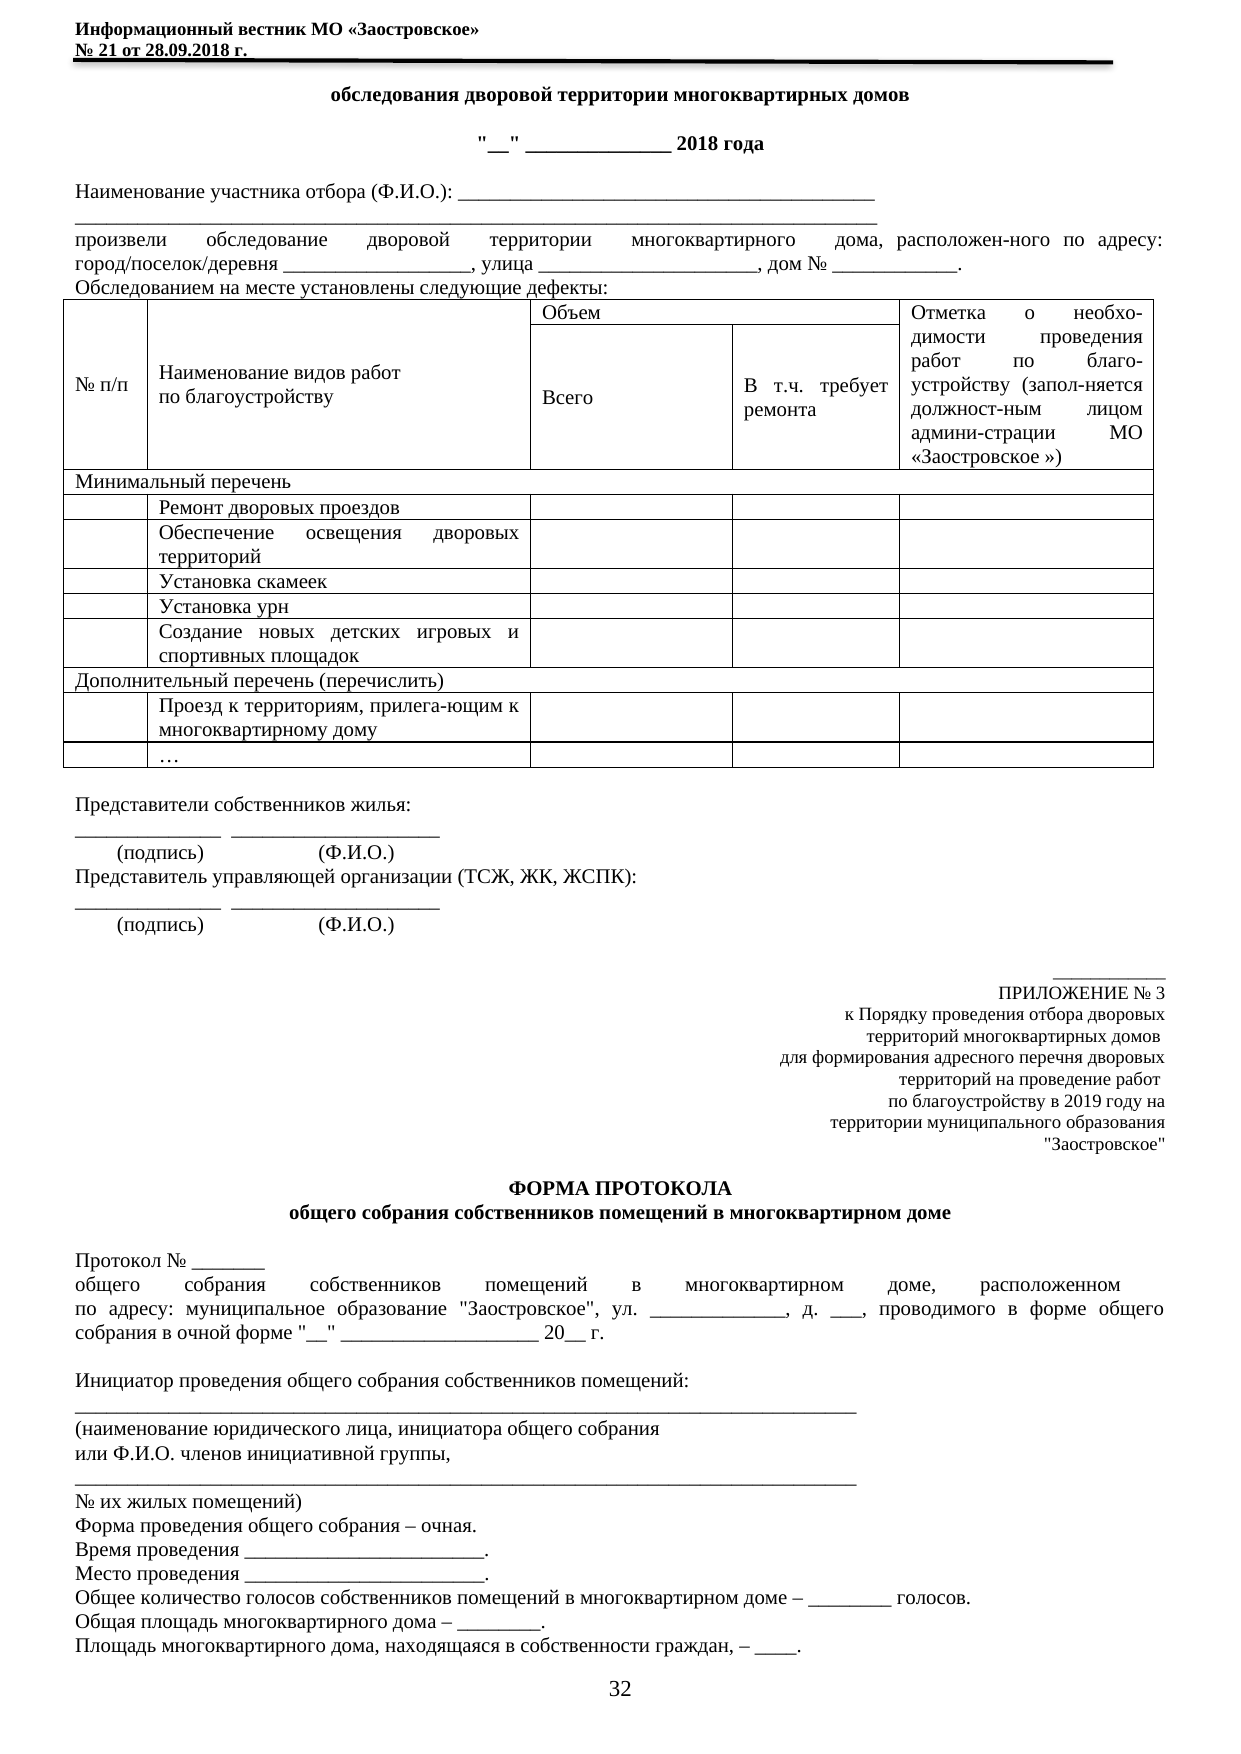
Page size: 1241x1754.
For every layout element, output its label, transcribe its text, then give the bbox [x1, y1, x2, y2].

text Место проведения _______________________. [75, 1561, 1165, 1585]
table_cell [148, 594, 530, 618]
text произвели обследование дворовой территории многоквартирного дома, расположен-ного по адресу: город/поселок/деревня __________________, улица _____________________, дом № ____________. [75, 227, 1165, 275]
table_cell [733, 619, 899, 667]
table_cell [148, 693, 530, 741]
text территории муниципального образования [75, 1111, 1165, 1133]
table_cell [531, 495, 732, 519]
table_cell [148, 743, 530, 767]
text ФОРМА ПРОТОКОЛА [75, 1176, 1165, 1200]
text Протокол № _______ [75, 1248, 1165, 1272]
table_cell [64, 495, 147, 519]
text "Заостровское" [75, 1133, 1165, 1154]
text общего собрания собственников помещений в многоквартирном доме, расположенном по адресу: муниципальное образование "Заостровское", ул. _____________, д. ___, проводимого в форме общего собрания в очной форме "__" ___________________ 20__ г. [75, 1272, 1165, 1344]
text ___________________________________________________________________________ [75, 1464, 1165, 1488]
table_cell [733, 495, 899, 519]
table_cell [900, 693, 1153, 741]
text ПРИЛОЖЕНИЕ № 3 [75, 982, 1165, 1003]
text территорий на проведение работ по благоустройству в 2019 году на [75, 1068, 1165, 1111]
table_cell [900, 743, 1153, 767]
text Инициатор проведения общего собрания собственников помещений: [75, 1368, 1165, 1392]
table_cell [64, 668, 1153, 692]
text _____________________________________________________________________________ [75, 203, 1165, 227]
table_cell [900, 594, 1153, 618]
text Общее количество голосов собственников помещений в многоквартирном доме – ________ голосов. [75, 1585, 1165, 1609]
text Обследованием на месте установлены следующие дефекты: [75, 275, 1165, 299]
text ____________ [75, 960, 1165, 982]
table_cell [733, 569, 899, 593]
text Представители собственников жилья: [75, 792, 1165, 816]
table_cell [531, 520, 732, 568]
text к Порядку проведения отбора дворовых [75, 1003, 1165, 1025]
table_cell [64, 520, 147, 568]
text Площадь многоквартирного дома, находящаяся в собственности граждан, – ____. [75, 1633, 1165, 1657]
text Время проведения _______________________. [75, 1537, 1165, 1561]
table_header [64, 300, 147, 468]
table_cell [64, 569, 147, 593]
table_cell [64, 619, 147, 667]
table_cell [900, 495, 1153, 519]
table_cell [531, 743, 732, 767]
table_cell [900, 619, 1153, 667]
text (подпись) (Ф.И.О.) [75, 840, 1165, 864]
text Представитель управляющей организации (ТСЖ, ЖК, ЖСПК): [75, 864, 1165, 888]
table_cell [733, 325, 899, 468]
text Общая площадь многоквартирного дома – ________. [75, 1609, 1165, 1633]
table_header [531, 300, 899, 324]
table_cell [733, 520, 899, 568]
text ______________ ____________________ [75, 816, 1165, 840]
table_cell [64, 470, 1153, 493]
text или Ф.И.О. членов инициативной группы, [75, 1440, 1165, 1464]
text Наименование участника отбора (Ф.И.О.): ________________________________________ [75, 179, 1165, 203]
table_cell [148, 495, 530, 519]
text (наименование юридического лица, инициатора общего собрания [75, 1416, 1165, 1440]
text территорий многоквартирных домов для формирования адресного перечня дворовых [75, 1025, 1165, 1068]
text обследования дворовой территории многоквартирных домов [75, 82, 1165, 106]
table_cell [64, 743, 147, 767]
text общего собрания собственников помещений в многоквартирном доме [75, 1200, 1165, 1224]
text Форма проведения общего собрания – очная. [75, 1513, 1165, 1537]
text (подпись) (Ф.И.О.) [75, 912, 1165, 936]
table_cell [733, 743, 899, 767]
text ___________________________________________________________________________ [75, 1392, 1165, 1416]
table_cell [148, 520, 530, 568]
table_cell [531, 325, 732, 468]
text ______________ ____________________ [75, 888, 1165, 912]
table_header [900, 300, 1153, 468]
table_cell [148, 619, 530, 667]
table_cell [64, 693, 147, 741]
text "__" ______________ 2018 года [75, 131, 1165, 154]
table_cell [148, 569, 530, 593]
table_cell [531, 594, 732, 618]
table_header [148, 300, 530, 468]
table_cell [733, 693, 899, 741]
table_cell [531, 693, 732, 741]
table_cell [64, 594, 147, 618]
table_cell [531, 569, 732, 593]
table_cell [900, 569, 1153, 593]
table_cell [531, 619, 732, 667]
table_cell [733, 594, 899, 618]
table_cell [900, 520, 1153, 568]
text № их жилых помещений) [75, 1488, 1165, 1513]
